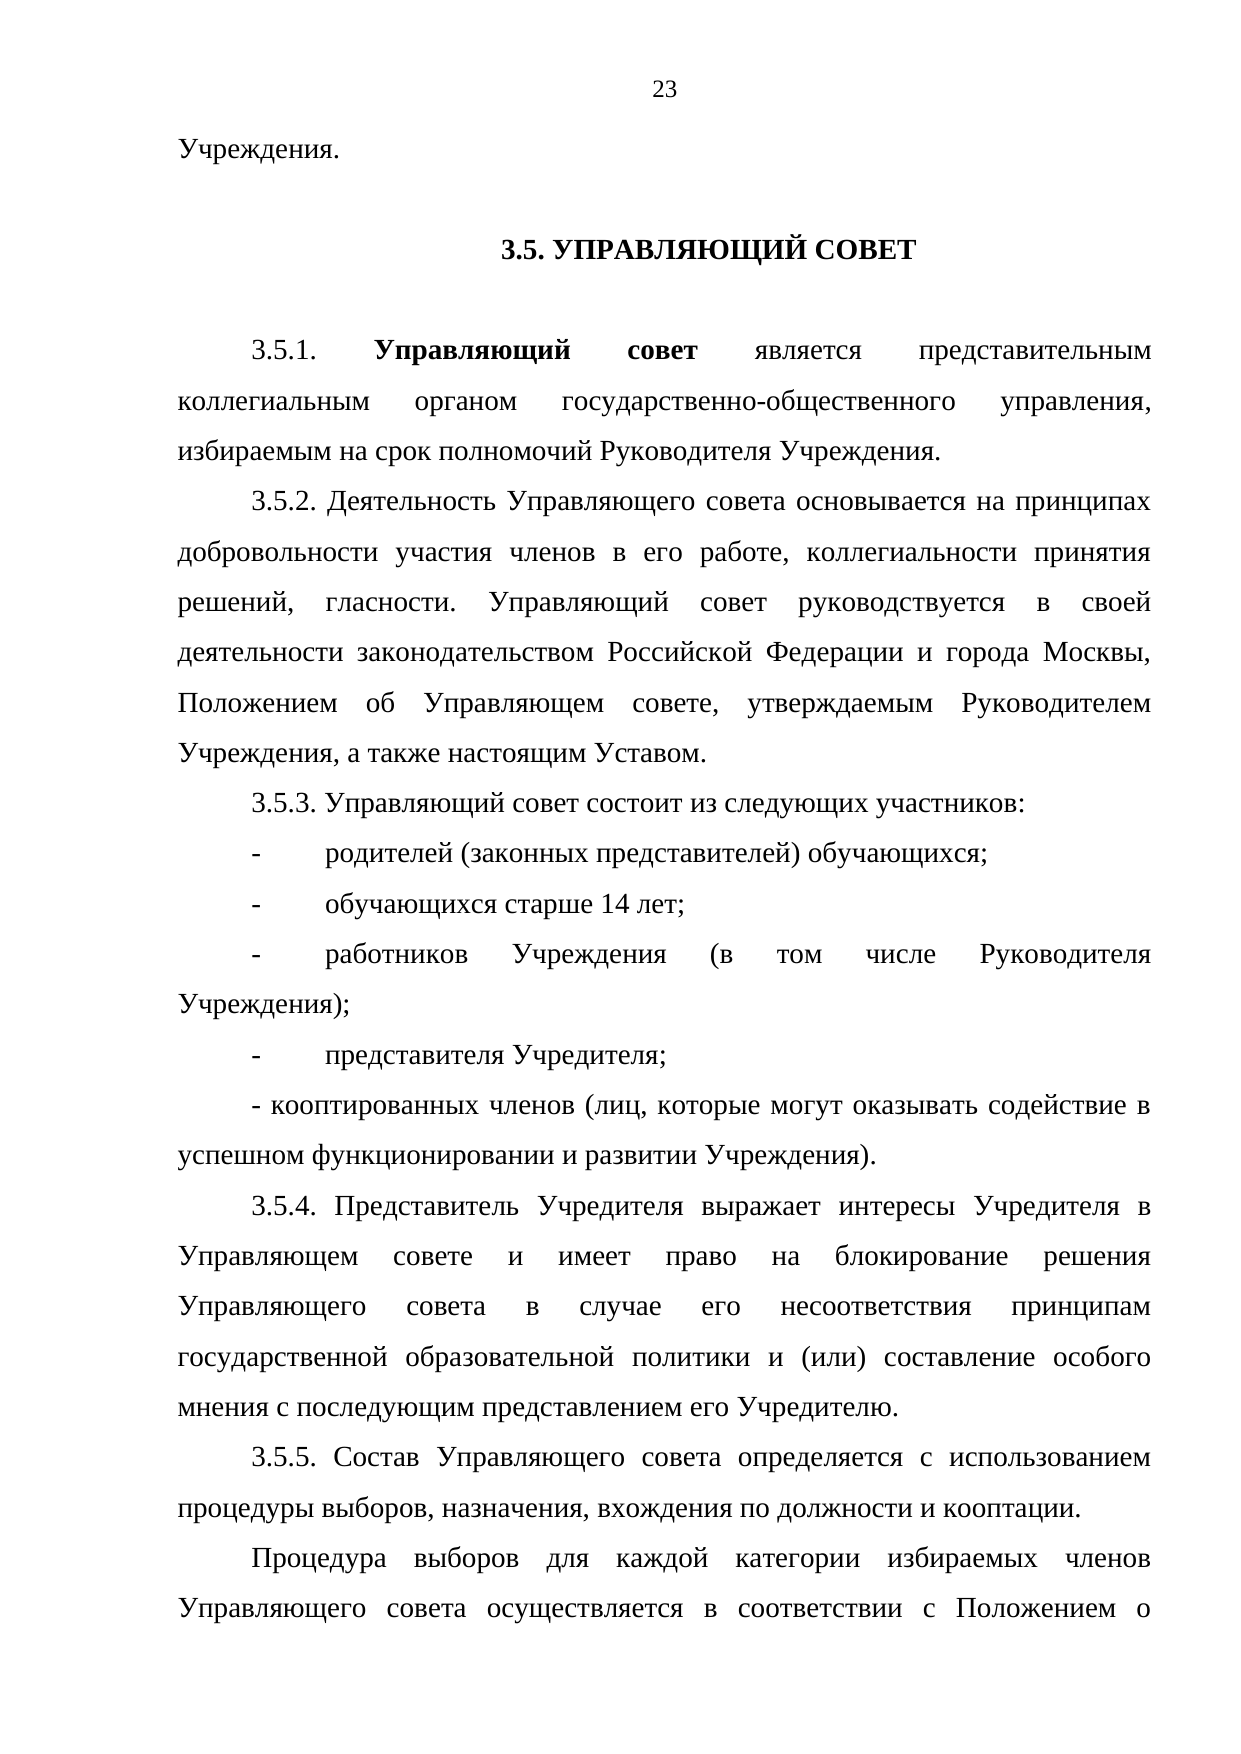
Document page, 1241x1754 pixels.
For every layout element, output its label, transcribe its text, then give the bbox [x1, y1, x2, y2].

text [177, 131, 1152, 165]
text 3.5.1. Управляющий совет является представительным коллегиальным органом государственно-общественного управления, избираемым на срок полномочий Руководителя Учреждения. [177, 332, 1152, 467]
list обучающихся старше 14 лет; [177, 886, 1152, 919]
text 3.5.4. Представитель Учредителя выражает интересы Учредителя в Управляющем совете и имеет право на блокирование решения Управляющего совета в случае его несоответствия принципам государственной образовательной политики и (или) составление особого мнения с последующим представлением его Учредителю. [177, 1188, 1152, 1423]
text 3.5.3. Управляющий совет состоит из следующих участников: [177, 785, 1152, 819]
text - кооптированных членов (лиц, которые могут оказывать содействие в успешном функционировании и развитии Учреждения). [177, 1087, 1152, 1171]
list родителей (законных представителей) обучающихся; [177, 836, 1152, 869]
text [177, 1540, 1152, 1624]
text 3.5.2. Деятельность Управляющего совета основывается на принципах добровольности участия членов в его работе, коллегиальности принятия решений, гласности. Управляющий совет руководствуется в своей деятельности законодательством Российской Федерации и города Москвы, Положением об Управляющем совете, утверждаемым Руководителем Учреждения, а также настоящим Уставом. [177, 483, 1152, 768]
text 3.5. УПРАВЛЯЮЩИЙ СОВЕТ [177, 232, 1152, 265]
list работников Учреждения (в том числе Руководителя Учреждения); [177, 936, 1152, 1020]
text 3.5.5. Состав Управляющего совета определяется с использованием процедуры выборов, назначения, вхождения по должности и кооптации. [177, 1439, 1152, 1523]
list представителя Учредителя; [177, 1037, 1152, 1070]
